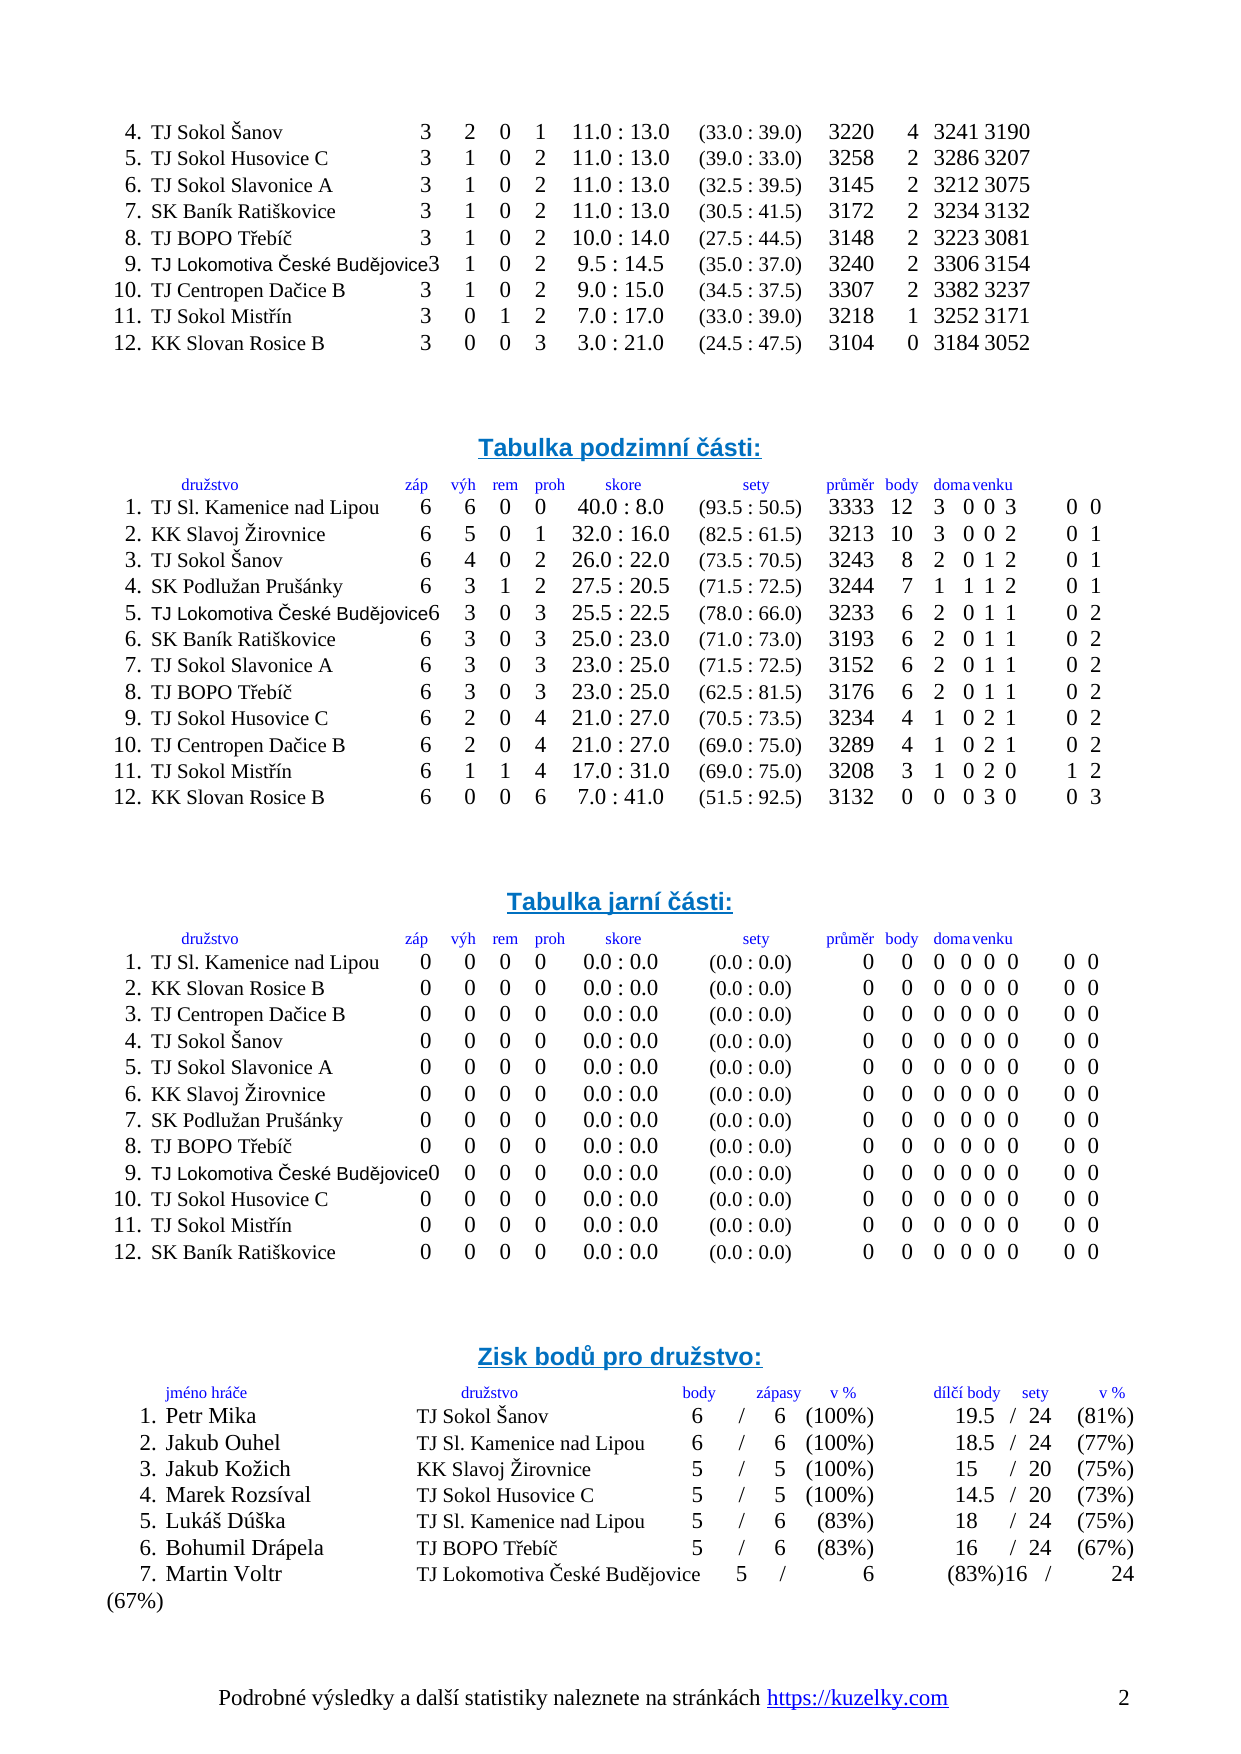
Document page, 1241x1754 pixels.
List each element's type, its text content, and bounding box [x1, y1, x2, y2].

text 2. KK Slovan Rosice B 0 0 0 0 0.0 : 0.0 (0.0 : 0.0) 0 0 0 0 0 0 0 0 [106, 974, 1134, 1001]
text 7. Martin Voltr TJ Lokomotiva České Budějovice 5 / 6 (83%) 16 / 24 (67%) [106, 1560, 1134, 1613]
text 11. TJ Sokol Mistřín 0 0 0 0 0.0 : 0.0 (0.0 : 0.0) 0 0 0 0 0 0 0 0 [106, 1211, 1134, 1238]
text 11. TJ Sokol Mistřín 3 0 1 2 7.0 : 17.0 (33.0 : 39.0) 3218 1 3252 3171 [106, 303, 1134, 329]
text 5. TJ Sokol Slavonice A 0 0 0 0 0.0 : 0.0 (0.0 : 0.0) 0 0 0 0 0 0 0 0 [106, 1053, 1134, 1079]
text 7. SK Baník Ratiškovice 3 1 0 2 11.0 : 13.0 (30.5 : 41.5) 3172 2 3234 3132 [106, 197, 1134, 223]
text 3. Jakub Kožich KK Slavoj Žirovnice 5 / 5 (100%) 15 / 20 (75%) [106, 1455, 1134, 1481]
text Tabulka podzimní části: [94, 433, 1145, 462]
text 10. TJ Sokol Husovice C 0 0 0 0 0.0 : 0.0 (0.0 : 0.0) 0 0 0 0 0 0 0 0 [106, 1185, 1134, 1211]
text družstvo záp výh rem proh skore sety průměr body doma venku [106, 474, 1134, 493]
text 1. Petr Mika TJ Sokol Šanov 6 / 6 (100%) 19.5 / 24 (81%) [106, 1402, 1134, 1428]
text družstvo záp výh rem proh skore sety průměr body doma venku [106, 929, 1134, 948]
text 9. TJ Lokomotiva České Budějovice 0 0 0 0 0.0 : 0.0 (0.0 : 0.0) 0 0 0 0 0 0 0 0 [106, 1159, 1134, 1185]
text 3. TJ Centropen Dačice B 0 0 0 0 0.0 : 0.0 (0.0 : 0.0) 0 0 0 0 0 0 0 0 [106, 1001, 1134, 1027]
text Zisk bodů pro družstvo: [94, 1342, 1145, 1371]
text 3. TJ Sokol Šanov 6 4 0 2 26.0 : 22.0 (73.5 : 70.5) 3243 8 2 0 1 2 0 1 [106, 546, 1134, 572]
text 6. KK Slavoj Žirovnice 0 0 0 0 0.0 : 0.0 (0.0 : 0.0) 0 0 0 0 0 0 0 0 [106, 1079, 1134, 1106]
text 7. SK Podlužan Prušánky 0 0 0 0 0.0 : 0.0 (0.0 : 0.0) 0 0 0 0 0 0 0 0 [106, 1106, 1134, 1132]
text 4. TJ Sokol Šanov 3 2 0 1 11.0 : 13.0 (33.0 : 39.0) 3220 4 3241 3190 [106, 118, 1134, 144]
text 9. TJ Sokol Husovice C 6 2 0 4 21.0 : 27.0 (70.5 : 73.5) 3234 4 1 0 2 1 0 2 [106, 704, 1134, 731]
text 8. TJ BOPO Třebíč 0 0 0 0 0.0 : 0.0 (0.0 : 0.0) 0 0 0 0 0 0 0 0 [106, 1132, 1134, 1159]
text 4. SK Podlužan Prušánky 6 3 1 2 27.5 : 20.5 (71.5 : 72.5) 3244 7 1 1 1 2 0 1 [106, 572, 1134, 599]
text 12. KK Slovan Rosice B 6 0 0 6 7.0 : 41.0 (51.5 : 92.5) 3132 0 0 0 3 0 0 3 [106, 783, 1134, 810]
text 10. TJ Centropen Dačice B 6 2 0 4 21.0 : 27.0 (69.0 : 75.0) 3289 4 1 0 2 1 0 2 [106, 731, 1134, 757]
text 12. SK Baník Ratiškovice 0 0 0 0 0.0 : 0.0 (0.0 : 0.0) 0 0 0 0 0 0 0 0 [106, 1238, 1134, 1264]
text 5. TJ Lokomotiva České Budějovice 6 3 0 3 25.5 : 22.5 (78.0 : 66.0) 3233 6 2 0 1 1 0 2 [106, 599, 1134, 625]
text jméno hráče družstvo body zápasy v % dílčí body sety v % [106, 1383, 1134, 1402]
text 2. KK Slavoj Žirovnice 6 5 0 1 32.0 : 16.0 (82.5 : 61.5) 3213 10 3 0 0 2 0 1 [106, 520, 1134, 546]
text 5. TJ Sokol Husovice C 3 1 0 2 11.0 : 13.0 (39.0 : 33.0) 3258 2 3286 3207 [106, 144, 1134, 171]
text 12. KK Slovan Rosice B 3 0 0 3 3.0 : 21.0 (24.5 : 47.5) 3104 0 3184 3052 [106, 329, 1134, 355]
text Tabulka jarní části: [94, 887, 1145, 916]
text 1. TJ Sl. Kamenice nad Lipou 0 0 0 0 0.0 : 0.0 (0.0 : 0.0) 0 0 0 0 0 0 0 0 [106, 948, 1134, 974]
text 6. SK Baník Ratiškovice 6 3 0 3 25.0 : 23.0 (71.0 : 73.0) 3193 6 2 0 1 1 0 2 [106, 625, 1134, 652]
text 6. Bohumil Drápela TJ BOPO Třebíč 5 / 6 (83%) 16 / 24 (67%) [106, 1534, 1134, 1560]
text 1. TJ Sl. Kamenice nad Lipou 6 6 0 0 40.0 : 8.0 (93.5 : 50.5) 3333 12 3 0 0 3 0 0 [106, 493, 1134, 520]
text 8. TJ BOPO Třebíč 3 1 0 2 10.0 : 14.0 (27.5 : 44.5) 3148 2 3223 3081 [106, 223, 1134, 250]
text 6. TJ Sokol Slavonice A 3 1 0 2 11.0 : 13.0 (32.5 : 39.5) 3145 2 3212 3075 [106, 171, 1134, 197]
text 4. Marek Rozsíval TJ Sokol Husovice C 5 / 5 (100%) 14.5 / 20 (73%) [106, 1481, 1134, 1508]
text 5. Lukáš Dúška TJ Sl. Kamenice nad Lipou 5 / 6 (83%) 18 / 24 (75%) [106, 1508, 1134, 1534]
text 8. TJ BOPO Třebíč 6 3 0 3 23.0 : 25.0 (62.5 : 81.5) 3176 6 2 0 1 1 0 2 [106, 678, 1134, 704]
text 4. TJ Sokol Šanov 0 0 0 0 0.0 : 0.0 (0.0 : 0.0) 0 0 0 0 0 0 0 0 [106, 1027, 1134, 1053]
text 10. TJ Centropen Dačice B 3 1 0 2 9.0 : 15.0 (34.5 : 37.5) 3307 2 3382 3237 [106, 276, 1134, 303]
text 2. Jakub Ouhel TJ Sl. Kamenice nad Lipou 6 / 6 (100%) 18.5 / 24 (77%) [106, 1428, 1134, 1455]
text 11. TJ Sokol Mistřín 6 1 1 4 17.0 : 31.0 (69.0 : 75.0) 3208 3 1 0 2 0 1 2 [106, 757, 1134, 783]
text 7. TJ Sokol Slavonice A 6 3 0 3 23.0 : 25.0 (71.5 : 72.5) 3152 6 2 0 1 1 0 2 [106, 652, 1134, 678]
text 9. TJ Lokomotiva České Budějovice 3 1 0 2 9.5 : 14.5 (35.0 : 37.0) 3240 2 3306 3154 [106, 250, 1134, 276]
